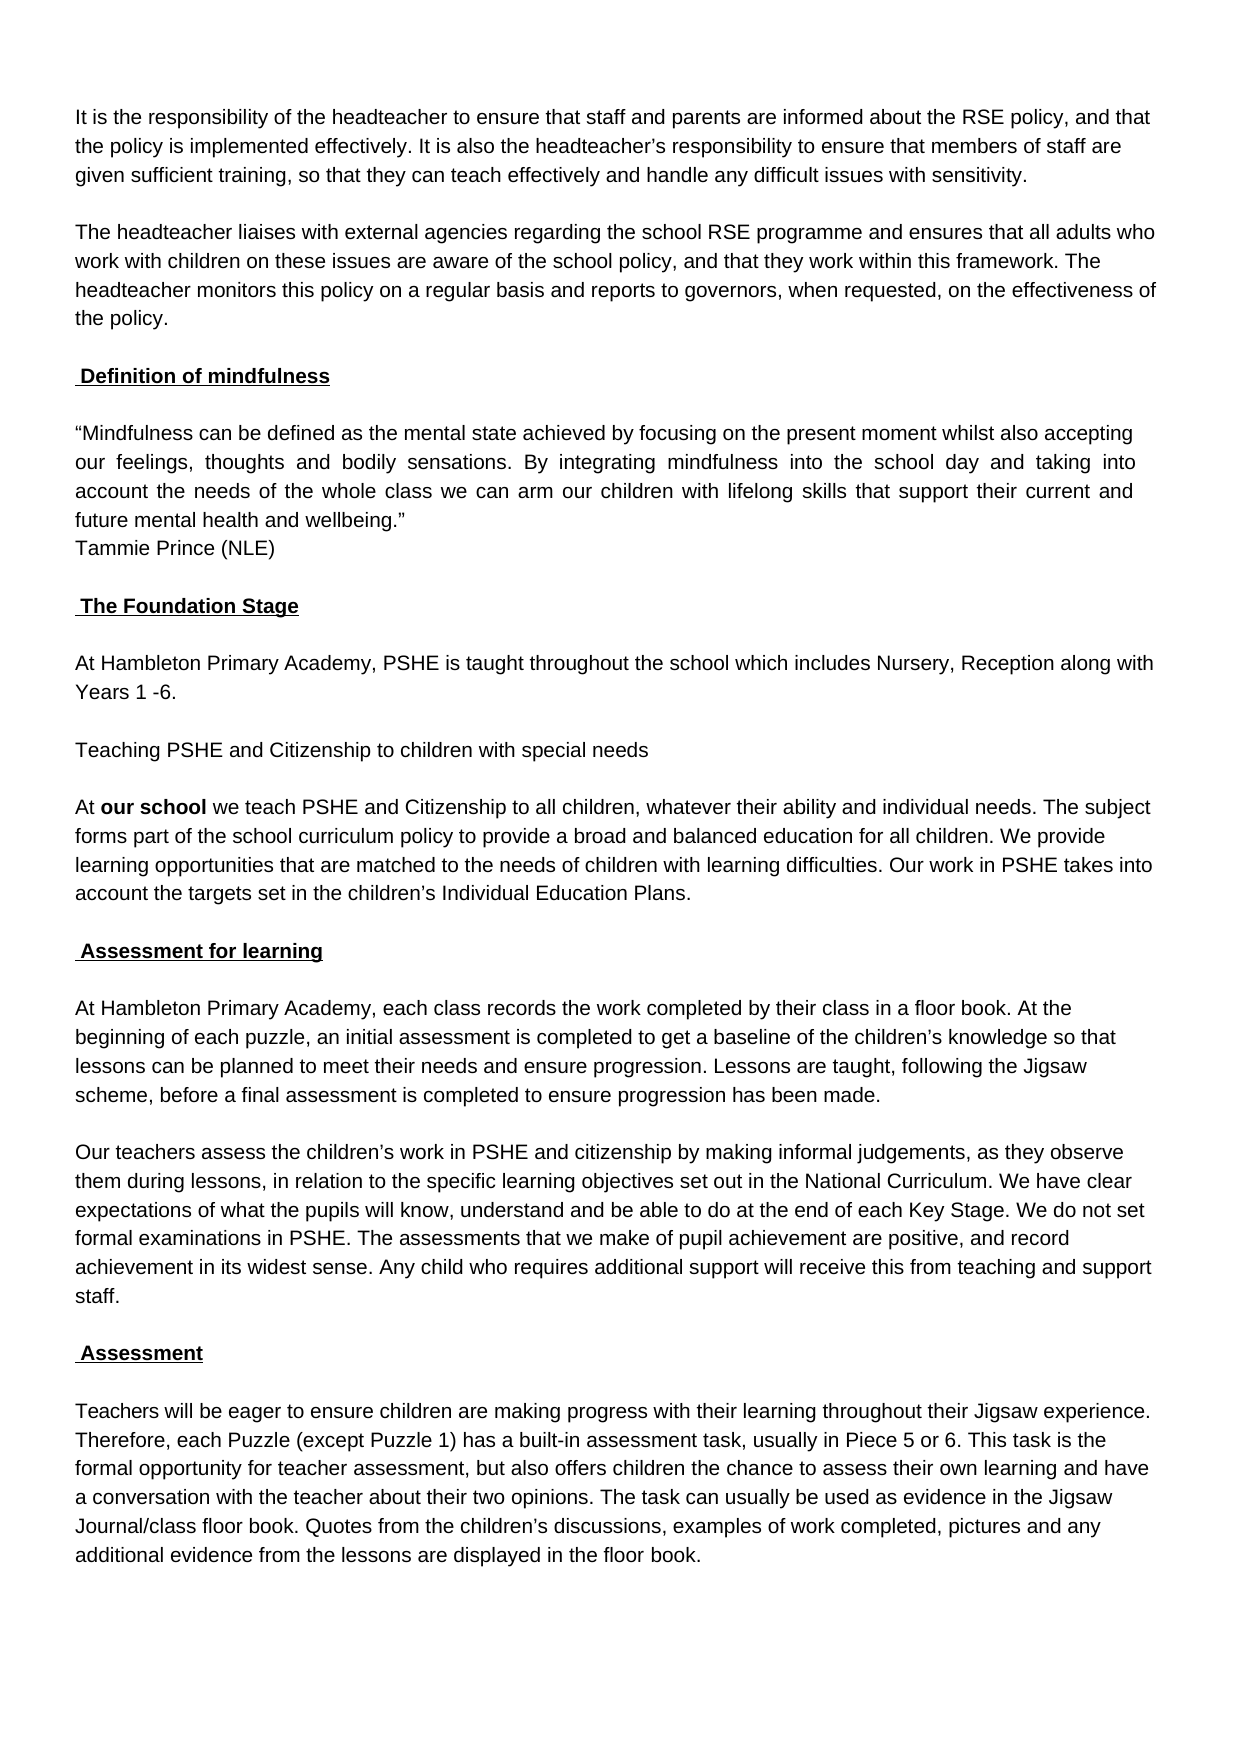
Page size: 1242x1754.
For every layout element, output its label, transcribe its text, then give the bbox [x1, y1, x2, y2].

text At Hambleton Primary Academy, each class records the work completed by their class in a floor book. At the beginning of each puzzle, an initial assessment is completed to get a baseline of the children’s knowledge so that lessons can be planned to meet their needs and ensure progression. Lessons are taught, following the Jigsaw scheme, before a final assessment is completed to ensure progression has been made. [75, 996, 1128, 1106]
text At our school we teach PSHE and Citizenship to all children, whatever their ability and individual needs. The subject forms part of the school curriculum policy to provide a broad and balanced education for all children. We provide learning opportunities that are matched to the needs of children with learning difficulties. Our work in PSHE takes into account the targets set in the children’s Individual Education Plans. [75, 795, 1177, 905]
text It is the responsibility of the headteacher to ensure that staff and parents are informed about the RSE policy, and that the policy is implemented effectively. It is also the headteacher’s responsibility to ensure that members of staff are given sufficient training, so that they can teach effectively and handle any difficult issues with sensitivity. [75, 105, 1160, 186]
text Our teachers assess the children’s work in PSHE and citizenship by making informal judgements, as they observe them during lessons, in relation to the specific learning objectives set out in the National Curriculum. We have clear expectations of what the pupils will know, understand and be able to do at the end of each Key Stage. We do not set formal examinations in PSHE. The assessments that we make of pupil achievement are positive, and record achievement in its widest sense. Any child who requires additional support will receive this from teaching and support staff. [75, 1140, 1160, 1308]
subtitle Definition of mindfulness [75, 364, 1177, 388]
text Teachers will be eager to ensure children are making progress with their learning throughout their Jigsaw experience. Therefore, each Puzzle (except Puzzle 1) has a built-in assessment task, usually in Piece 5 or 6. This task is the formal opportunity for teacher assessment, but also offers children the chance to assess their own learning and have a conversation with the teacher about their two opinions. The task can usually be used as evidence in the Jigsaw Journal/class floor book. Quotes from the children’s discussions, examples of work completed, pictures and any additional evidence from the lessons are displayed in the floor book. [75, 1399, 1165, 1566]
subtitle Assessment for learning [75, 939, 1177, 963]
text Teaching PSHE and Citizenship to children with special needs [75, 737, 1177, 761]
text “Mindfulness can be defined as the mental state achieved by focusing on the present moment whilst also accepting our feelings, thoughts and bodily sensations. By integrating mindfulness into the school day and taking into account the needs of the whole class we can arm our children with lifelong skills that support their current and future mental health and wellbeing.” [75, 421, 1136, 531]
subtitle Assessment [75, 1341, 1177, 1365]
text At Hambleton Primary Academy, PSHE is taught throughout the school which includes Nursery, Reception along with Years 1 -6. [75, 651, 1157, 704]
text The headteacher liaises with external agencies regarding the school RSE programme and ensures that all adults who work with children on these issues are aware of the school policy, and that they work within this framework. The headteacher monitors this policy on a regular basis and reports to governors, when requested, on the effectiveness of the policy. [75, 220, 1177, 330]
subtitle The Foundation Stage [75, 594, 1177, 618]
text Tammie Prince (NLE) [75, 536, 1177, 560]
